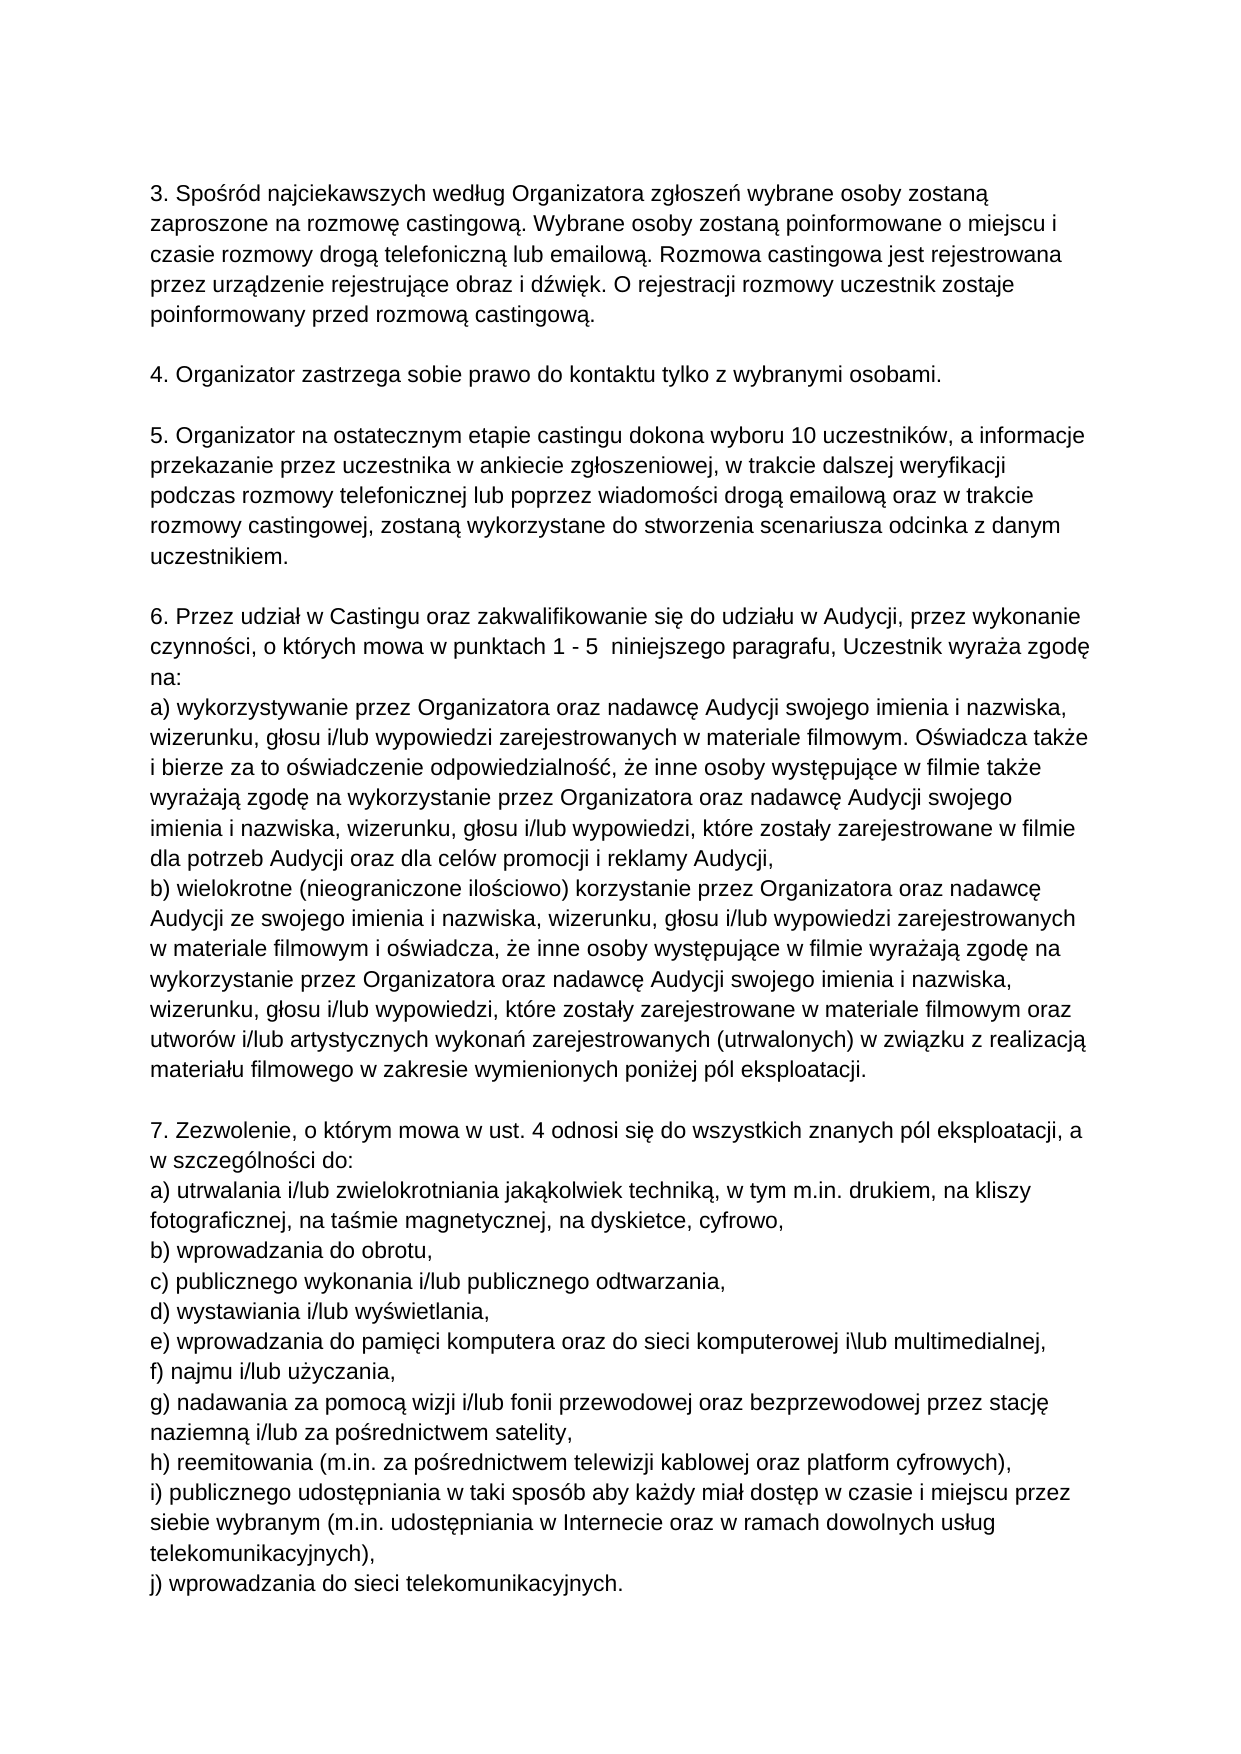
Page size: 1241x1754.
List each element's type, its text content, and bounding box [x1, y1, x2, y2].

text b) wielokrotne (nieograniczone ilościowo) korzystanie przez Organizatora oraz nadawcę Audycji ze swojego imienia i nazwiska, wizerunku, głosu i/lub wypowiedzi zarejestrowanych w materiale filmowym i oświadcza, że inne osoby występujące w filmie wyrażają zgodę na wykorzystanie przez Organizatora oraz nadawcę Audycji swojego imienia i nazwiska, wizerunku, głosu i/lub wypowiedzi, które zostały zarejestrowane w materiale filmowym oraz utworów i/lub artystycznych wykonań zarejestrowanych (utrwalonych) w związku z realizacją materiału filmowego w zakresie wymienionych poniżej pól eksploatacji. [150, 875, 1090, 1083]
text d) wystawiania i/lub wyświetlania, [150, 1298, 1090, 1324]
text 5. Organizator na ostatecznym etapie castingu dokona wyboru 10 uczestników, a informacje przekazanie przez uczestnika w ankiecie zgłoszeniowej, w trakcie dalszej weryfikacji podczas rozmowy telefonicznej lub poprzez wiadomości drogą emailową oraz w trakcie rozmowy castingowej, zostaną wykorzystane do stworzenia scenariusza odcinka z danym uczestnikiem. [150, 422, 1090, 569]
text 4. Organizator zastrzega sobie prawo do kontaktu tylko z wybranymi osobami. [150, 361, 1090, 388]
text 7. Zezwolenie, o którym mowa w ust. 4 odnosi się do wszystkich znanych pól eksploatacji, a w szczególności do: [150, 1117, 1090, 1173]
text a) utrwalania i/lub zwielokrotniania jakąkolwiek techniką, w tym m.in. drukiem, na kliszy fotograficznej, na taśmie magnetycznej, na dyskietce, cyfrowo, [150, 1177, 1090, 1234]
text c) publicznego wykonania i/lub publicznego odtwarzania, [150, 1268, 1090, 1294]
text b) wprowadzania do obrotu, [150, 1237, 1090, 1264]
text f) najmu i/lub użyczania, [150, 1358, 1090, 1385]
text 3. Spośród najciekawszych według Organizatora zgłoszeń wybrane osoby zostaną zaproszone na rozmowę castingową. Wybrane osoby zostaną poinformowane o miejscu i czasie rozmowy drogą telefoniczną lub emailową. Rozmowa castingowa jest rejestrowana przez urządzenie rejestrujące obraz i dźwięk. O rejestracji rozmowy uczestnik zostaje poinformowany przed rozmową castingową. [150, 180, 1090, 327]
text 6. Przez udział w Castingu oraz zakwalifikowanie się do udziału w Audycji, przez wykonanie czynności, o których mowa w punktach 1 - 5 niniejszego paragrafu, Uczestnik wyraża zgodę na: [150, 603, 1090, 690]
text g) nadawania za pomocą wizji i/lub fonii przewodowej oraz bezprzewodowej przez stację naziemną i/lub za pośrednictwem satelity, [150, 1388, 1090, 1445]
text a) wykorzystywanie przez Organizatora oraz nadawcę Audycji swojego imienia i nazwiska, wizerunku, głosu i/lub wypowiedzi zarejestrowanych w materiale filmowym. Oświadcza także i bierze za to oświadczenie odpowiedzialność, że inne osoby występujące w filmie także wyrażają zgodę na wykorzystanie przez Organizatora oraz nadawcę Audycji swojego imienia i nazwiska, wizerunku, głosu i/lub wypowiedzi, które zostały zarejestrowane w filmie dla potrzeb Audycji oraz dla celów promocji i reklamy Audycji, [150, 694, 1090, 871]
text e) wprowadzania do pamięci komputera oraz do sieci komputerowej i\lub multimedialnej, [150, 1328, 1090, 1354]
text h) reemitowania (m.in. za pośrednictwem telewizji kablowej oraz platform cyfrowych), [150, 1449, 1090, 1475]
text i) publicznego udostępniania w taki sposób aby każdy miał dostęp w czasie i miejscu przez siebie wybranym (m.in. udostępniania w Internecie oraz w ramach dowolnych usług telekomunikacyjnych), [150, 1479, 1090, 1566]
text j) wprowadzania do sieci telekomunikacyjnych. [150, 1570, 1090, 1596]
